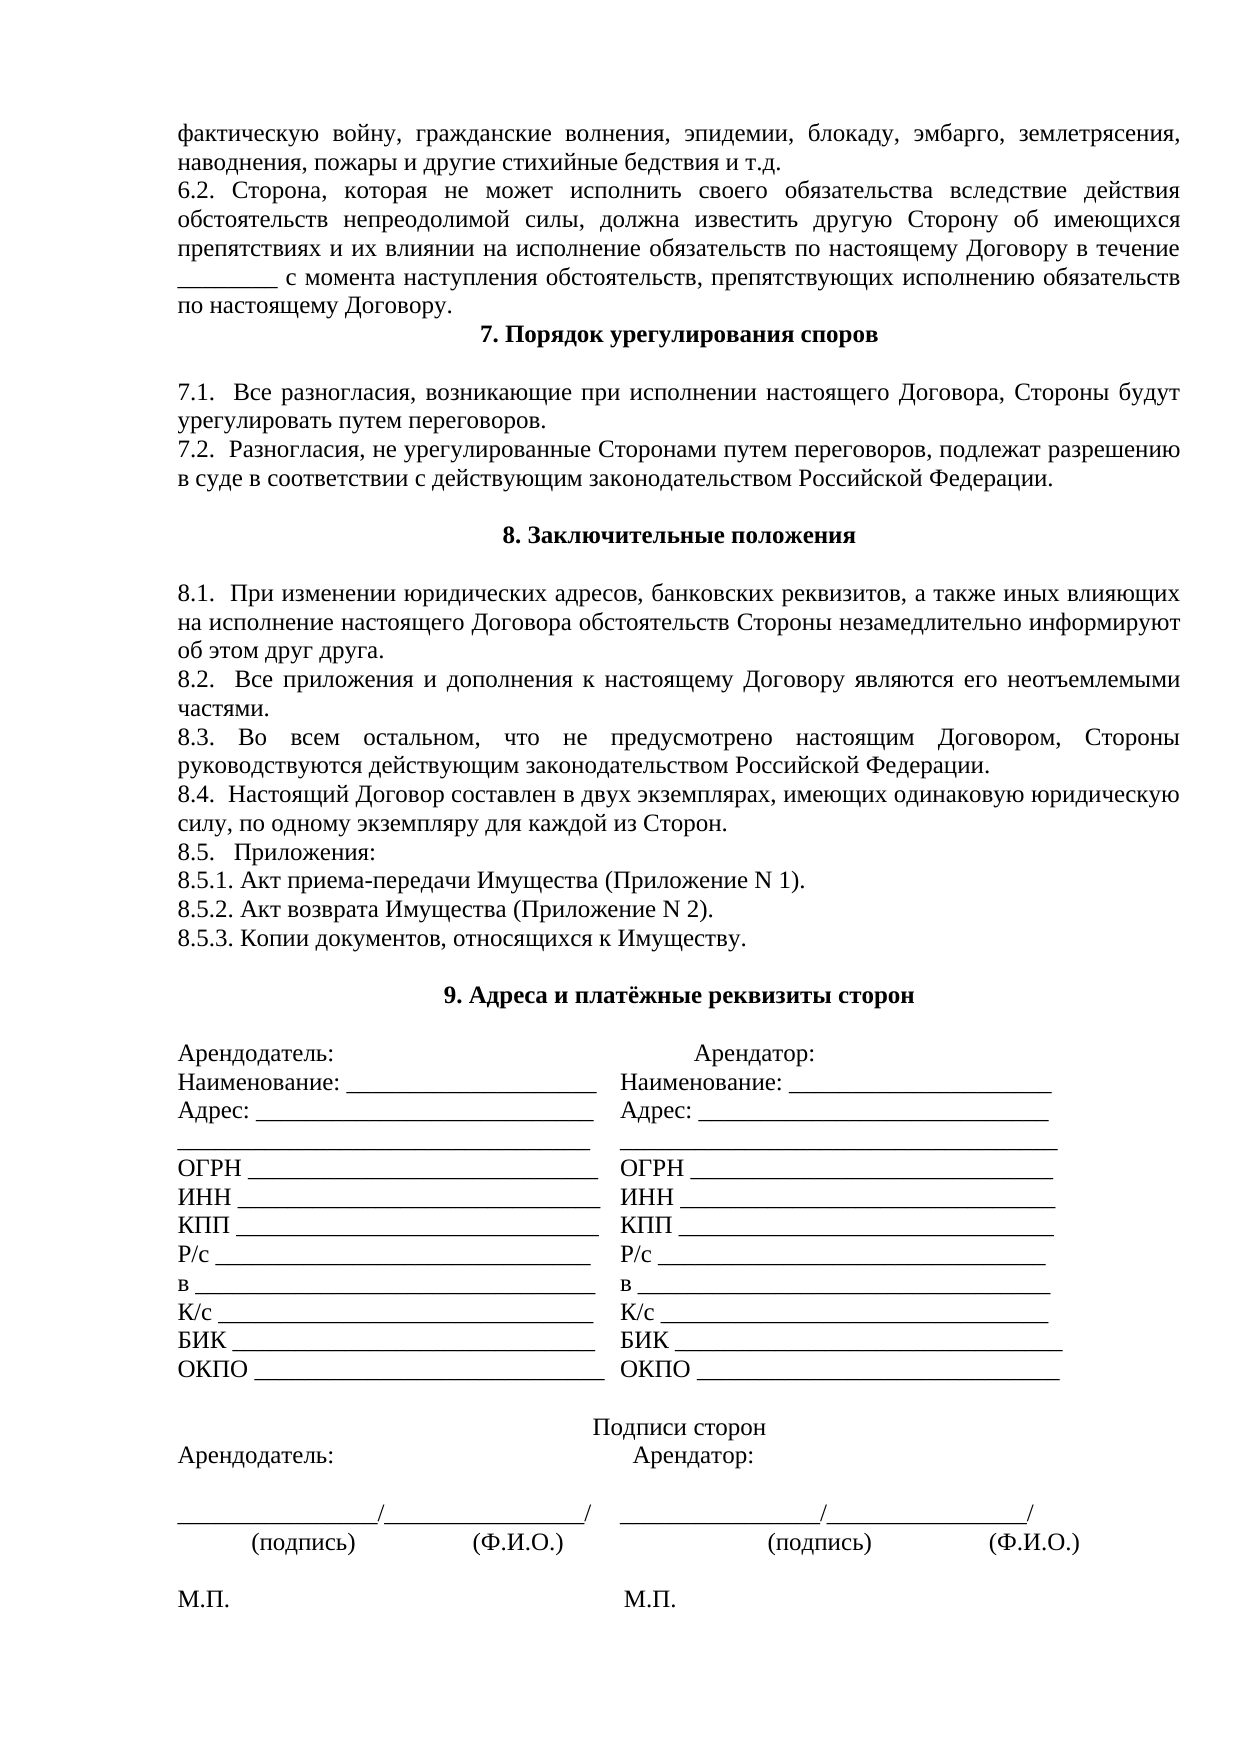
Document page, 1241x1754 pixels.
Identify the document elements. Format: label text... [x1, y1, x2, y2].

text Р/с ______________________________ Р/с _______________________________ [177, 1239, 1181, 1268]
text ________________/________________/ ________________/________________/ [177, 1498, 1181, 1527]
text 9. Адреса и платёжные реквизиты сторон [177, 981, 1181, 1009]
text 8.2. Все приложения и дополнения к настоящему Договору являются его неотъемлемыми частями. [177, 664, 1181, 722]
text 8. Заключительные положения [177, 521, 1181, 549]
text ИНН _____________________________ ИНН ______________________________ [177, 1182, 1181, 1211]
text Наименование: ____________________ Наименование: _____________________ [177, 1067, 1181, 1096]
text 6.2. Сторона, которая не может исполнить своего обязательства вследствие действия обстоятельств непреодолимой силы, должна известить другую Сторону об имеющихся препятствиях и их влиянии на исполнение обязательств по настоящему Договору в течение ________ с момента наступления обстоятельств, препятствующих исполнению обязательств по настоящему Договору. [177, 176, 1181, 319]
text Адрес: ___________________________ Адрес: ____________________________ [177, 1096, 1181, 1124]
text М.П. М.П. [177, 1584, 1181, 1613]
text 7.1. Все разногласия, возникающие при исполнении настоящего Договора, Стороны будут урегулировать путем переговоров. [177, 377, 1181, 434]
text Подписи сторон [177, 1412, 1181, 1441]
text 7. Порядок урегулирования споров [177, 319, 1181, 348]
text (подпись) (Ф.И.О.) (подпись) (Ф.И.О.) [177, 1527, 1181, 1556]
text 8.5.1. Акт приема-передачи Имущества (Приложение N 1). [177, 866, 1181, 894]
text _________________________________ ___________________________________ [177, 1124, 1181, 1153]
text КПП _____________________________ КПП ______________________________ [177, 1211, 1181, 1239]
text 8.5.3. Копии документов, относящихся к Имуществу. [177, 923, 1181, 952]
text 7.2. Разногласия, не урегулированные Сторонами путем переговоров, подлежат разрешению в суде в соответствии с действующим законодательством Российской Федерации. [177, 434, 1181, 492]
text ОКПО ____________________________ ОКПО _____________________________ [177, 1354, 1181, 1383]
text Арендодатель: Арендатор: [177, 1038, 1181, 1067]
text 8.5.2. Акт возврата Имущества (Приложение N 2). [177, 894, 1181, 923]
text 8.4. Настоящий Договор составлен в двух экземплярах, имеющих одинаковую юридическую силу, по одному экземпляру для каждой из Сторон. [177, 779, 1181, 837]
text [177, 118, 1181, 176]
text БИК _____________________________ БИК _______________________________ [177, 1326, 1181, 1354]
text ОГРН ____________________________ ОГРН _____________________________ [177, 1153, 1181, 1182]
text 8.3. Во всем остальном, что не предусмотрено настоящим Договором, Стороны руководствуются действующим законодательством Российской Федерации. [177, 722, 1181, 779]
text 8.5. Приложения: [177, 837, 1181, 866]
text К/с ______________________________ К/с _______________________________ [177, 1297, 1181, 1326]
text 8.1. При изменении юридических адресов, банковских реквизитов, а также иных влияющих на исполнение настоящего Договора обстоятельств Стороны незамедлительно информируют об этом друг друга. [177, 578, 1181, 664]
text Арендодатель: Арендатор: [177, 1441, 1181, 1469]
text в ________________________________ в _________________________________ [177, 1268, 1181, 1297]
